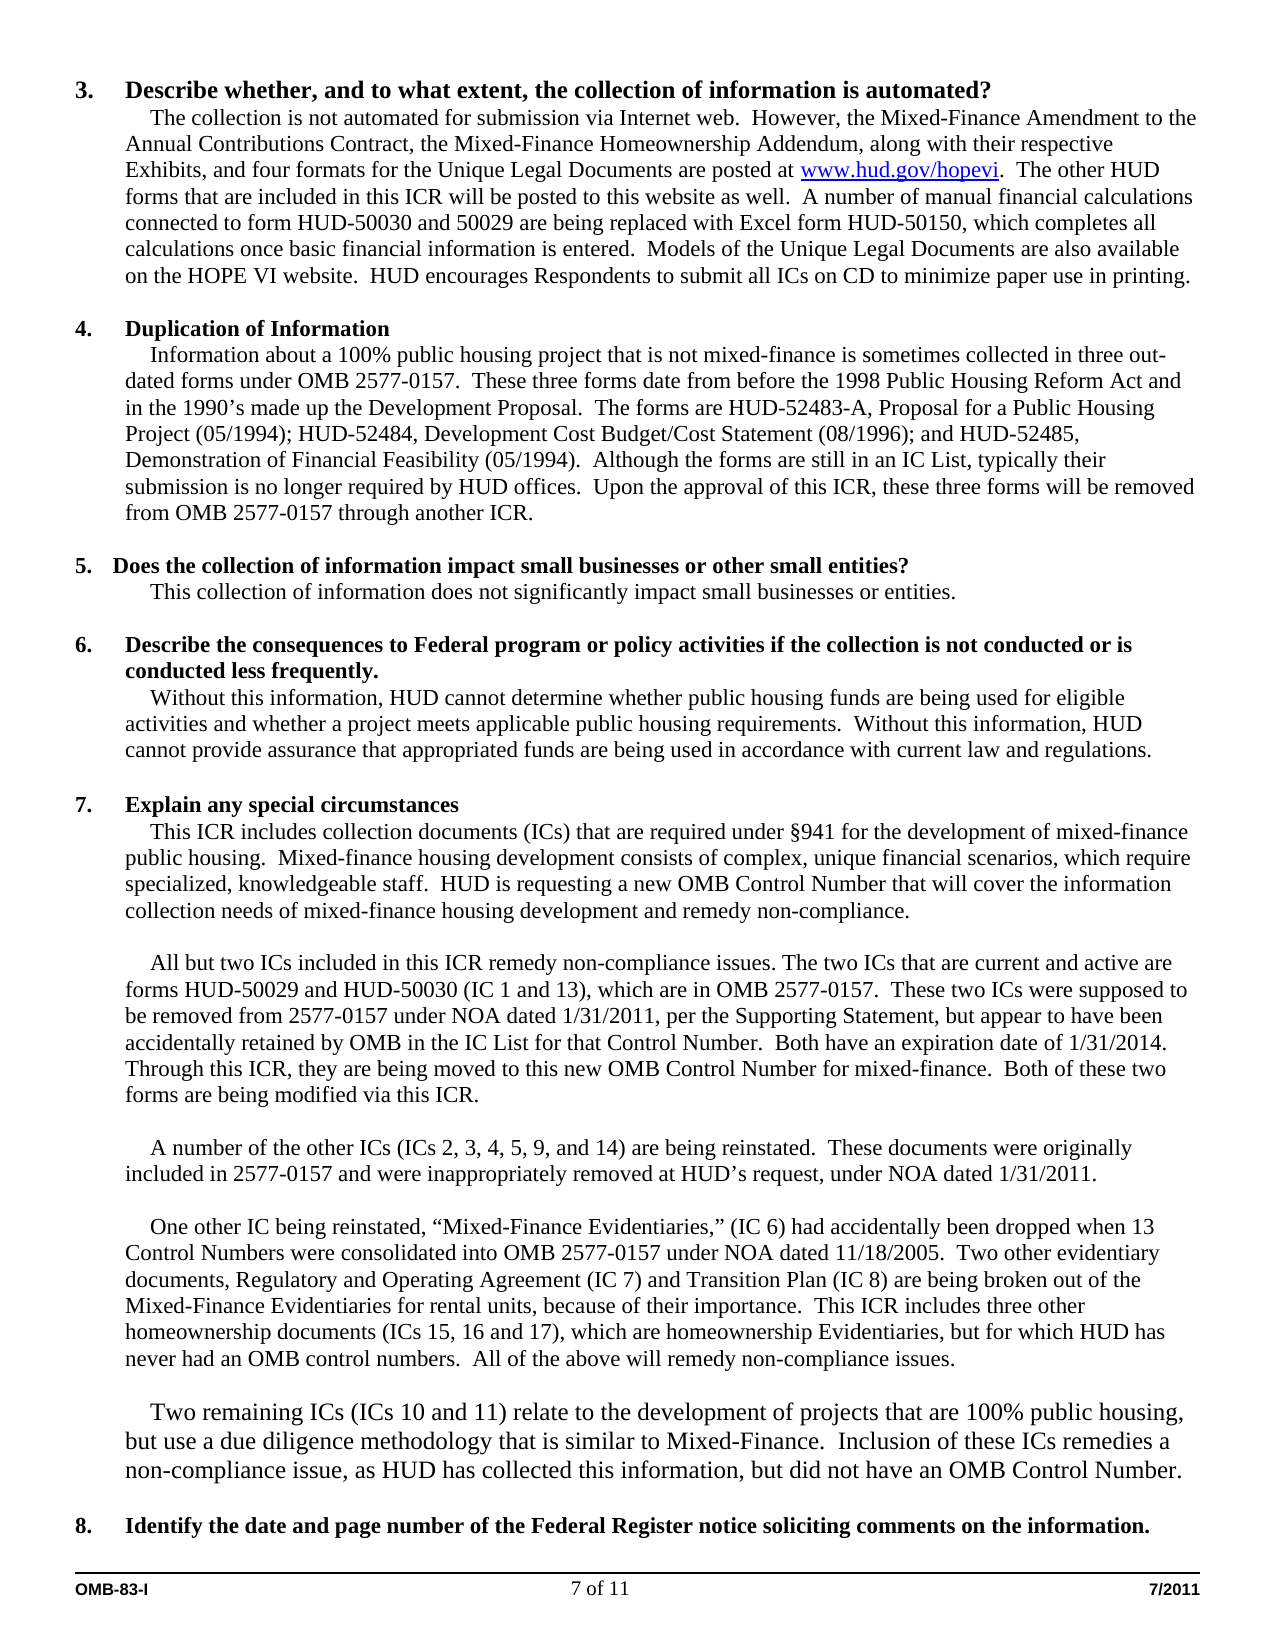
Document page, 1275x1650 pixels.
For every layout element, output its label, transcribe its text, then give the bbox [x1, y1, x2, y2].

text All but two ICs included in this ICR remedy non-compliance issues. The two ICs that are current and active are forms HUD-50029 and HUD-50030 (IC 1 and 13), which are in OMB 2577-0157. These two ICs were supposed to be removed from 2577-0157 under NOA dated 1/31/2011, per the Supporting Statement, but appear to have been accidentally retained by OMB in the IC List for that Control Number. Both have an expiration date of 1/31/2014. Through this ICR, they are being moved to this new OMB Control Number for mixed-finance. Both of these two forms are being modified via this ICR. [125, 949, 1200, 1108]
list Does the collection of information impact small businesses or other small entities? [75, 552, 1200, 578]
text This ICR includes collection documents (ICs) that are required under §941 for the development of mixed-finance public housing. Mixed-finance housing development consists of complex, unique financial scenarios, which require specialized, knowledgeable staff. HUD is requesting a new OMB Control Number that will cover the information collection needs of mixed-finance housing development and remedy non-compliance. [125, 818, 1200, 923]
text Without this information, HUD cannot determine whether public housing funds are being used for eligible activities and whether a project meets applicable public housing requirements. Without this information, HUD cannot provide assurance that appropriated funds are being used in accordance with current law and regulations. [125, 683, 1200, 763]
text One other IC being reinstated, “Mixed-Finance Evidentiaries,” (IC 6) had accidentally been dropped when 13 Control Numbers were consolidated into OMB 2577-0157 under NOA dated 11/18/2005. Two other evidentiary documents, Regulatory and Operating Agreement (IC 7) and Transition Plan (IC 8) are being broken out of the Mixed-Finance Evidentiaries for rental units, because of their importance. This ICR includes three other homeownership documents (ICs 15, 16 and 17), which are homeownership Evidentiaries, but for which HUD has never had an OMB control numbers. All of the above will remedy non-compliance issues. [125, 1213, 1200, 1371]
text A number of the other ICs (ICs 2, 3, 4, 5, 9, and 14) are being reinstated. These documents were originally included in 2577-0157 and were inappropriately removed at HUD’s request, under NOA dated 1/31/2011. [125, 1134, 1200, 1187]
subtitle 3. Describe whether, and to what extent, the collection of information is automated? [75, 75, 1200, 104]
text 7. Explain any special circumstances [75, 791, 1200, 818]
text Two remaining ICs (ICs 10 and 11) relate to the development of projects that are 100% public housing, but use a due diligence methodology that is similar to Mixed-Finance. Inclusion of these ICs remedies a non-compliance issue, as HUD has collected this information, but did not have an OMB Control Number. [125, 1397, 1200, 1484]
text 4. Duplication of Information [75, 314, 1200, 341]
text 6. Describe the consequences to Federal program or policy activities if the collection is not conducted or is conducted less frequently. [75, 631, 1200, 683]
text 8. Identify the date and page number of the Federal Register notice soliciting comments on the information. [75, 1512, 1200, 1539]
text Information about a 100% public housing project that is not mixed-finance is sometimes collected in three out-dated forms under OMB 2577-0157. These three forms date from before the 1998 Public Housing Reform Act and in the 1990’s made up the Development Proposal. The forms are HUD-52483-A, Proposal for a Public Housing Project (05/1994); HUD-52484, Development Cost Budget/Cost Statement (08/1996); and HUD-52485, Demonstration of Financial Feasibility (05/1994). Although the forms are still in an IC List, typically their submission is no longer required by HUD offices. Upon the approval of this ICR, these three forms will be removed from OMB 2577-0157 through another ICR. [75, 341, 1200, 525]
text This collection of information does not significantly impact small businesses or entities. [125, 578, 1200, 604]
text The collection is not automated for submission via Internet web. However, the Mixed-Finance Amendment to the Annual Contributions Contract, the Mixed-Finance Homeownership Addendum, along with their respective Exhibits, and four formats for the Unique Legal Documents are posted at www.hud.gov/hopevi. The other HUD forms that are included in this ICR will be posted to this website as well. A number of manual financial calculations connected to form HUD-50030 and 50029 are being replaced with Excel form HUD-50150, which completes all calculations once basic financial information is entered. Models of the Unique Legal Documents are also available on the HOPE VI website. HUD encourages Respondents to submit all ICs on CD to minimize paper use in printing. [75, 104, 1200, 288]
